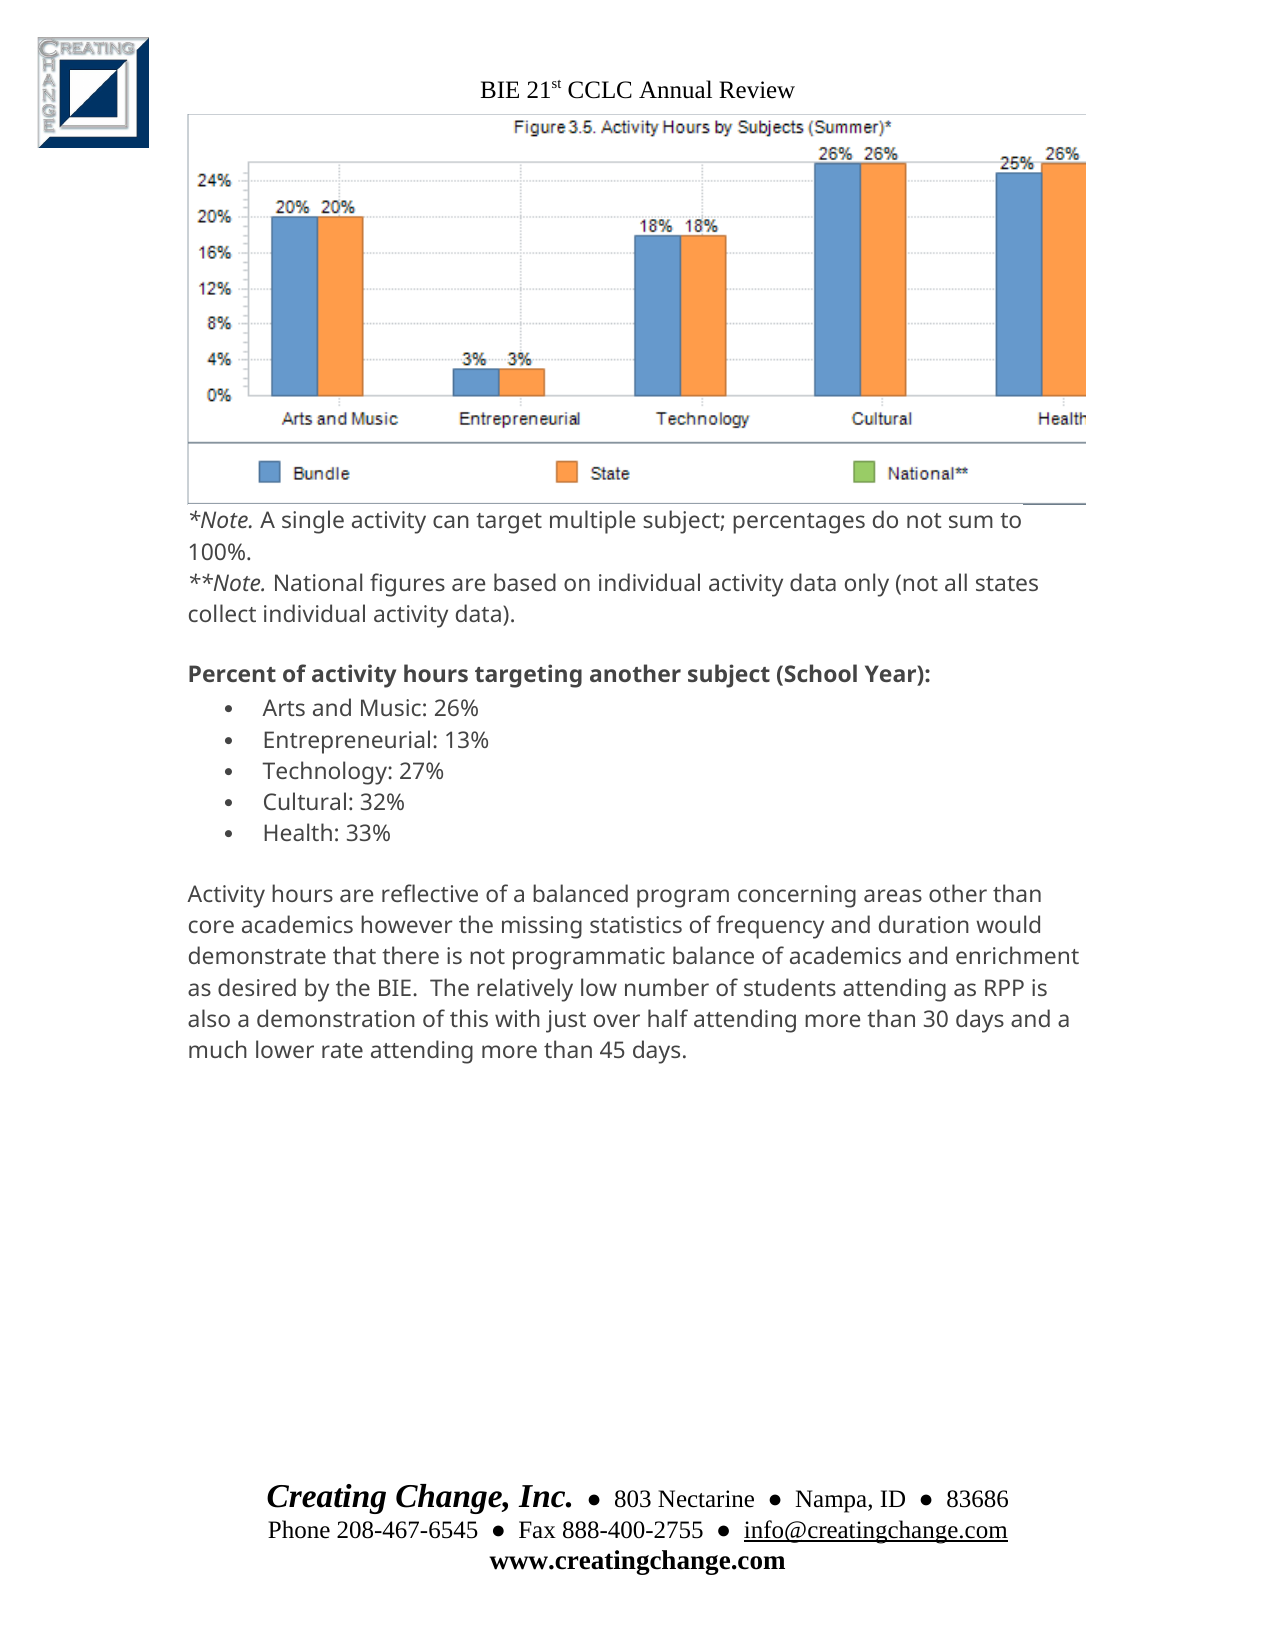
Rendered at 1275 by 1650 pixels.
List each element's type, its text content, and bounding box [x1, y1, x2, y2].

table_cell *Note. A single activity can target multiple subject; percentages do not sum to 100%. **Note. National figures are based on individual activity data only (not all states collect individual activity data). Percent of activity hours targeting another subject (School Year): [186, 113, 1086, 691]
picture [37, 37, 149, 147]
table_cell Arts and Music: 26% Entrepreneurial: 13% Technology: 27% Cultural: 32% Health: 33% Activity hours are reflective of a balanced program concerning areas other than core academics however the missing statistics of frequency and duration would demonstrate that there is not programmatic balance of academics and enrichment as desired by the BIE. The relatively low number of students attending as RPP is also a demonstration of this with just over half attending more than 30 days and a much lower rate attending more than 45 days. [186, 691, 1086, 1067]
picture [187, 114, 1086, 505]
